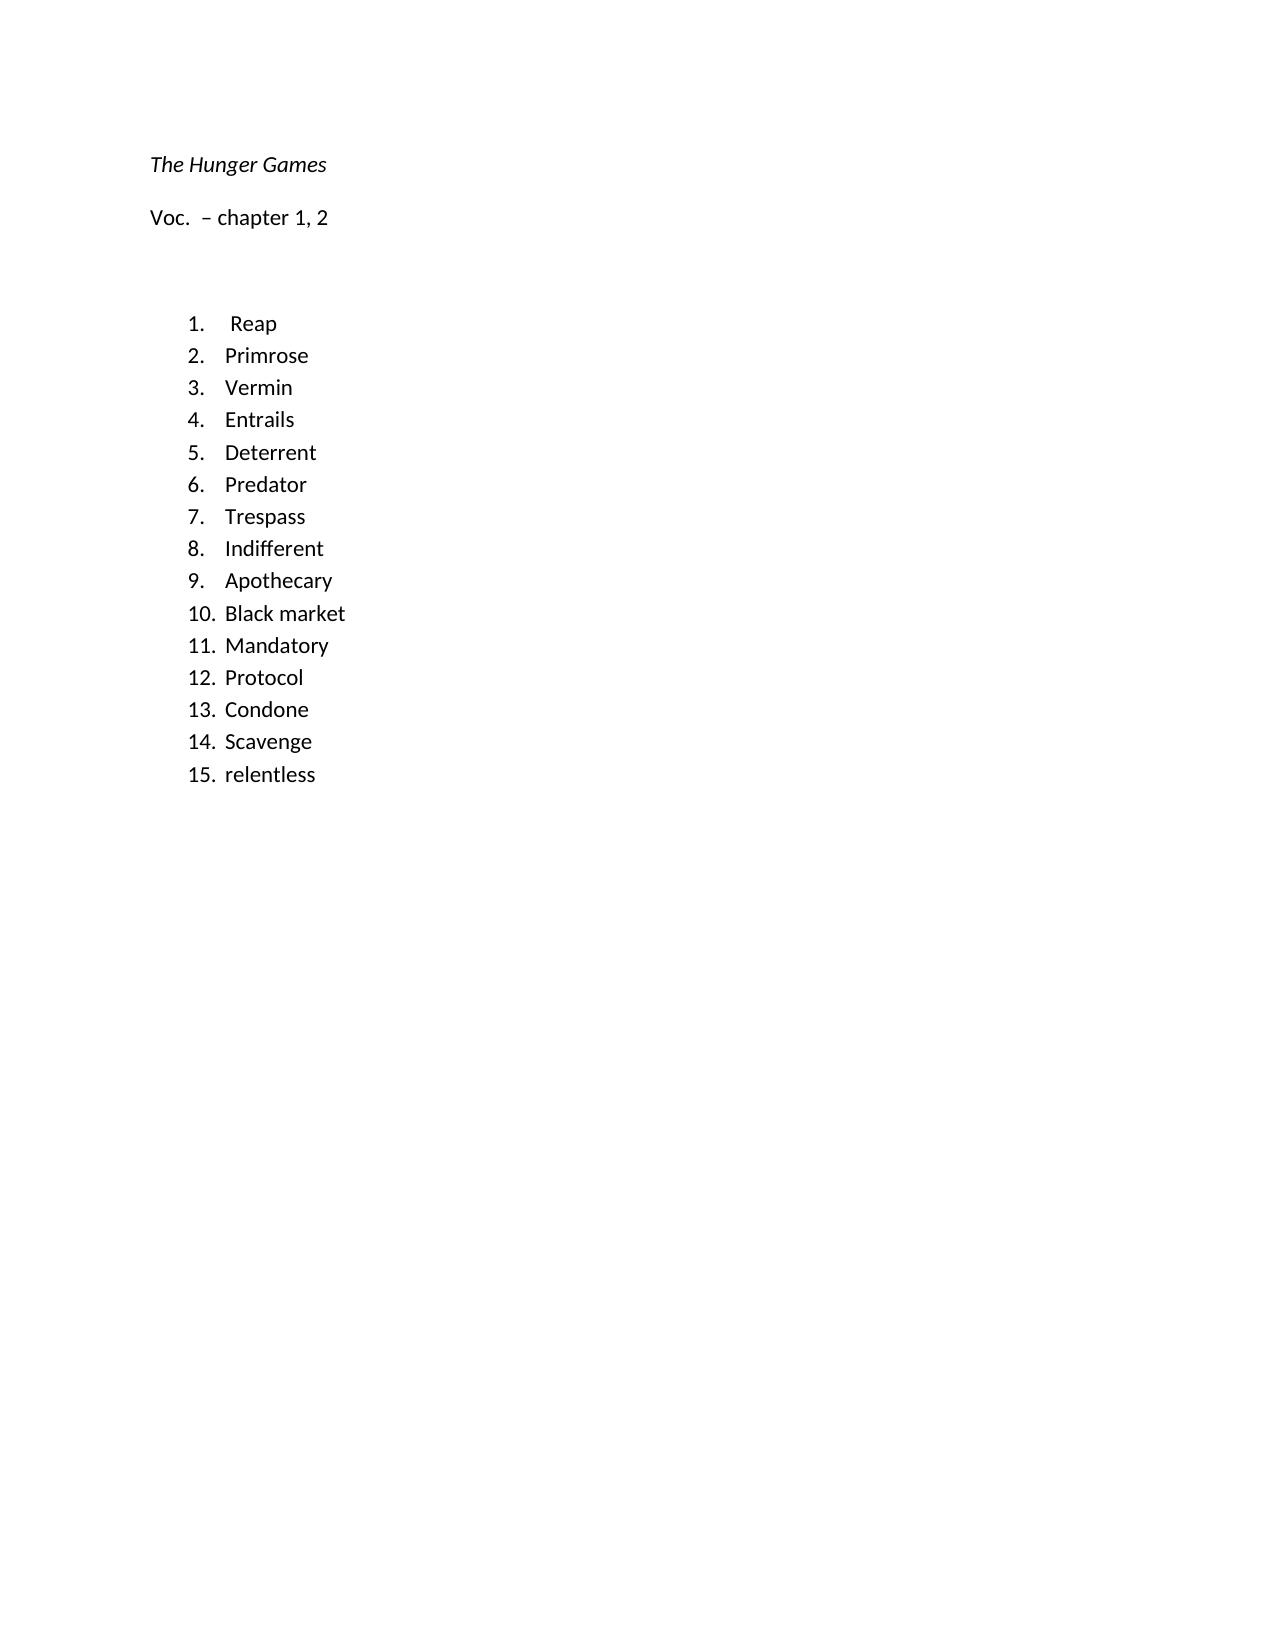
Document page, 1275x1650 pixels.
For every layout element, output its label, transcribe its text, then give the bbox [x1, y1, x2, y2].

list Deterrent [187, 438, 1125, 466]
list Mandatory [187, 631, 1125, 659]
list Trespass [187, 502, 1125, 530]
list Predator [187, 470, 1125, 498]
text The Hunger Games [150, 150, 1125, 178]
list Condone [187, 695, 1125, 723]
list Primrose [187, 341, 1125, 369]
list Vermin [187, 373, 1125, 401]
list Apothecary [187, 567, 1125, 594]
list Reap [187, 309, 1125, 337]
list Scavenge [187, 727, 1125, 756]
text Voc. – chapter 1, 2 [150, 203, 1125, 231]
list Entrails [187, 406, 1125, 434]
list Indifferent [187, 534, 1125, 562]
list Black market [187, 599, 1125, 627]
list Protocol [187, 663, 1125, 691]
list relentless [187, 760, 1125, 788]
